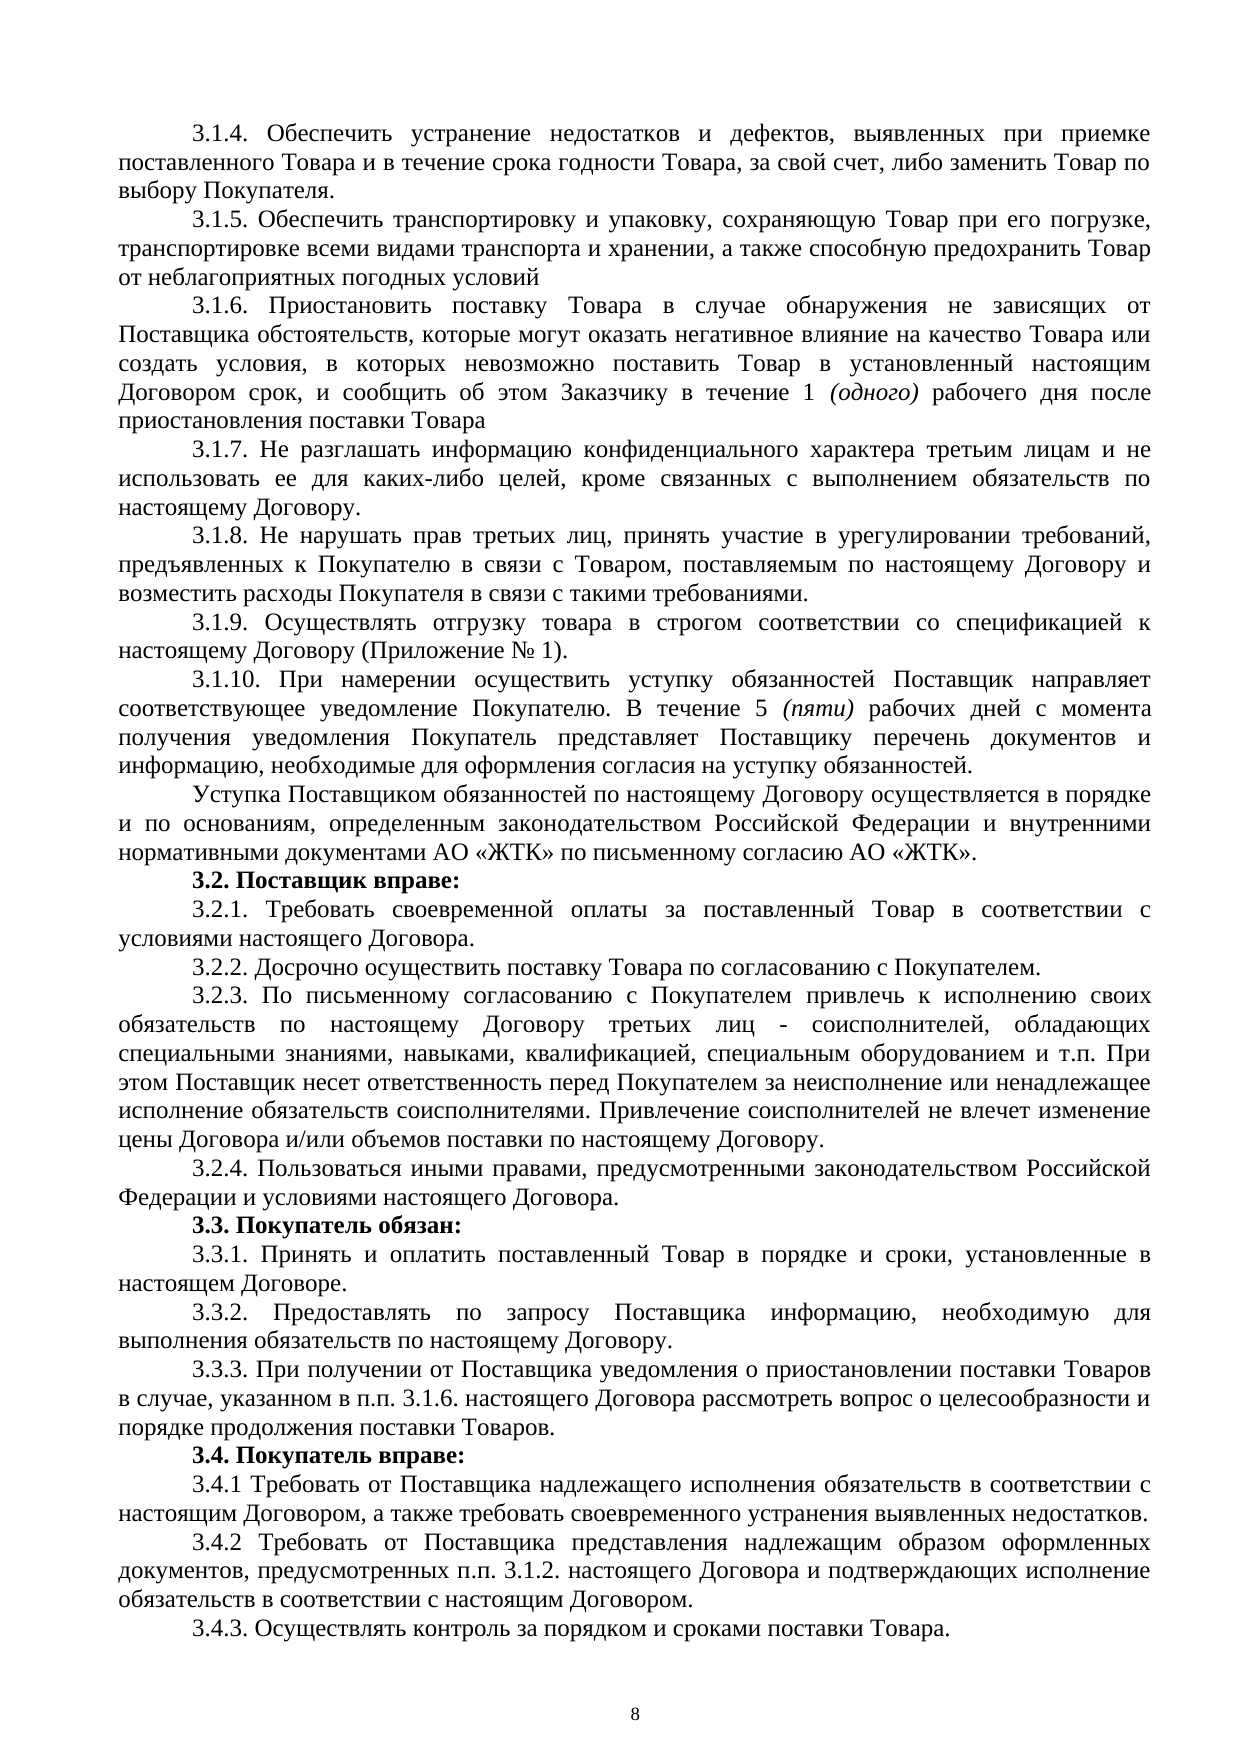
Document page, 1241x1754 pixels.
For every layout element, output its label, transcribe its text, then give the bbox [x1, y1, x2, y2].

text 3.2.2. Досрочно осуществить поставку Товара по согласованию с Покупателем. [118, 952, 1152, 981]
text Уступка Поставщиком обязанностей по настоящему Договору осуществляется в порядке и по основаниям, определенным законодательством Российской Федерации и внутренними нормативными документами АО «ЖТК» по письменному согласию АО «ЖТК». [118, 779, 1152, 866]
text 3.4.3. Осуществлять контроль за порядком и сроками поставки Товара. [118, 1613, 1152, 1642]
text 3.4. Покупатель вправе: [118, 1441, 1152, 1469]
text 3.3.3. При получении от Поставщика уведомления о приостановлении поставки Товаров в случае, указанном в п.п. 3.1.6. настоящего Договора рассмотреть вопрос о целесообразности и порядке продолжения поставки Товаров. [118, 1354, 1152, 1441]
text 3.3.1. Принять и оплатить поставленный Товар в порядке и сроки, установленные в настоящем Договоре. [118, 1239, 1152, 1297]
text 3.2.1. Требовать своевременной оплаты за поставленный Товар в соответствии с условиями настоящего Договора. [118, 894, 1152, 952]
text 3.4.1 Требовать от Поставщика надлежащего исполнения обязательств в соответствии с настоящим Договором, а также требовать своевременного устранения выявленных недостатков. [118, 1469, 1152, 1527]
text 3.2. Поставщик вправе: [118, 866, 1152, 894]
text 3.4.2 Требовать от Поставщика представления надлежащим образом оформленных документов, предусмотренных п.п. 3.1.2. настоящего Договора и подтверждающих исполнение обязательств в соответствии с настоящим Договором. [118, 1527, 1152, 1613]
text 3.1.8. Не нарушать прав третьих лиц, принять участие в урегулировании требований, предъявленных к Покупателю в связи с Товаром, поставляемым по настоящему Договору и возместить расходы Покупателя в связи с такими требованиями. [118, 521, 1152, 607]
text 3.1.4. Обеспечить устранение недостатков и дефектов, выявленных при приемке поставленного Товара и в течение срока годности Товара, за свой счет, либо заменить Товар по выбору Покупателя. [118, 118, 1152, 204]
text 3.1.5. Обеспечить транспортировку и упаковку, сохраняющую Товар при его погрузке, транспортировке всеми видами транспорта и хранении, а также способную предохранить Товар от неблагоприятных погодных условий [118, 204, 1152, 291]
text 3.1.9. Осуществлять отгрузку товара в строгом соответствии со спецификацией к настоящему Договору (Приложение № 1). [118, 607, 1152, 664]
text 3.1.7. Не разглашать информацию конфиденциального характера третьим лицам и не использовать ее для каких-либо целей, кроме связанных с выполнением обязательств по настоящему Договору. [118, 434, 1152, 521]
text 3.2.4. Пользоваться иными правами, предусмотренными законодательством Российской Федерации и условиями настоящего Договора. [118, 1153, 1152, 1211]
text 3.3.2. Предоставлять по запросу Поставщика информацию, необходимую для выполнения обязательств по настоящему Договору. [118, 1297, 1152, 1354]
text 3.2.3. По письменному согласованию с Покупателем привлечь к исполнению своих обязательств по настоящему Договору третьих лиц - соисполнителей, обладающих специальными знаниями, навыками, квалификацией, специальным оборудованием и т.п. При этом Поставщик несет ответственность перед Покупателем за неисполнение или ненадлежащее исполнение обязательств соисполнителями. Привлечение соисполнителей не влечет изменение цены Договора и/или объемов поставки по настоящему Договору. [118, 981, 1152, 1153]
text 3.1.6. Приостановить поставку Товара в случае обнаружения не зависящих от Поставщика обстоятельств, которые могут оказать негативное влияние на качество Товара или создать условия, в которых невозможно поставить Товар в установленный настоящим Договором срок, и сообщить об этом Заказчику в течение 1 (одного) рабочего дня после приостановления поставки Товара [118, 291, 1152, 434]
text 3.1.10. При намерении осуществить уступку обязанностей Поставщик направляет соответствующее уведомление Покупателю. В течение 5 (пяти) рабочих дней с момента получения уведомления Покупатель представляет Поставщику перечень документов и информацию, необходимые для оформления согласия на уступку обязанностей. [118, 664, 1152, 779]
text 3.3. Покупатель обязан: [118, 1211, 1152, 1239]
